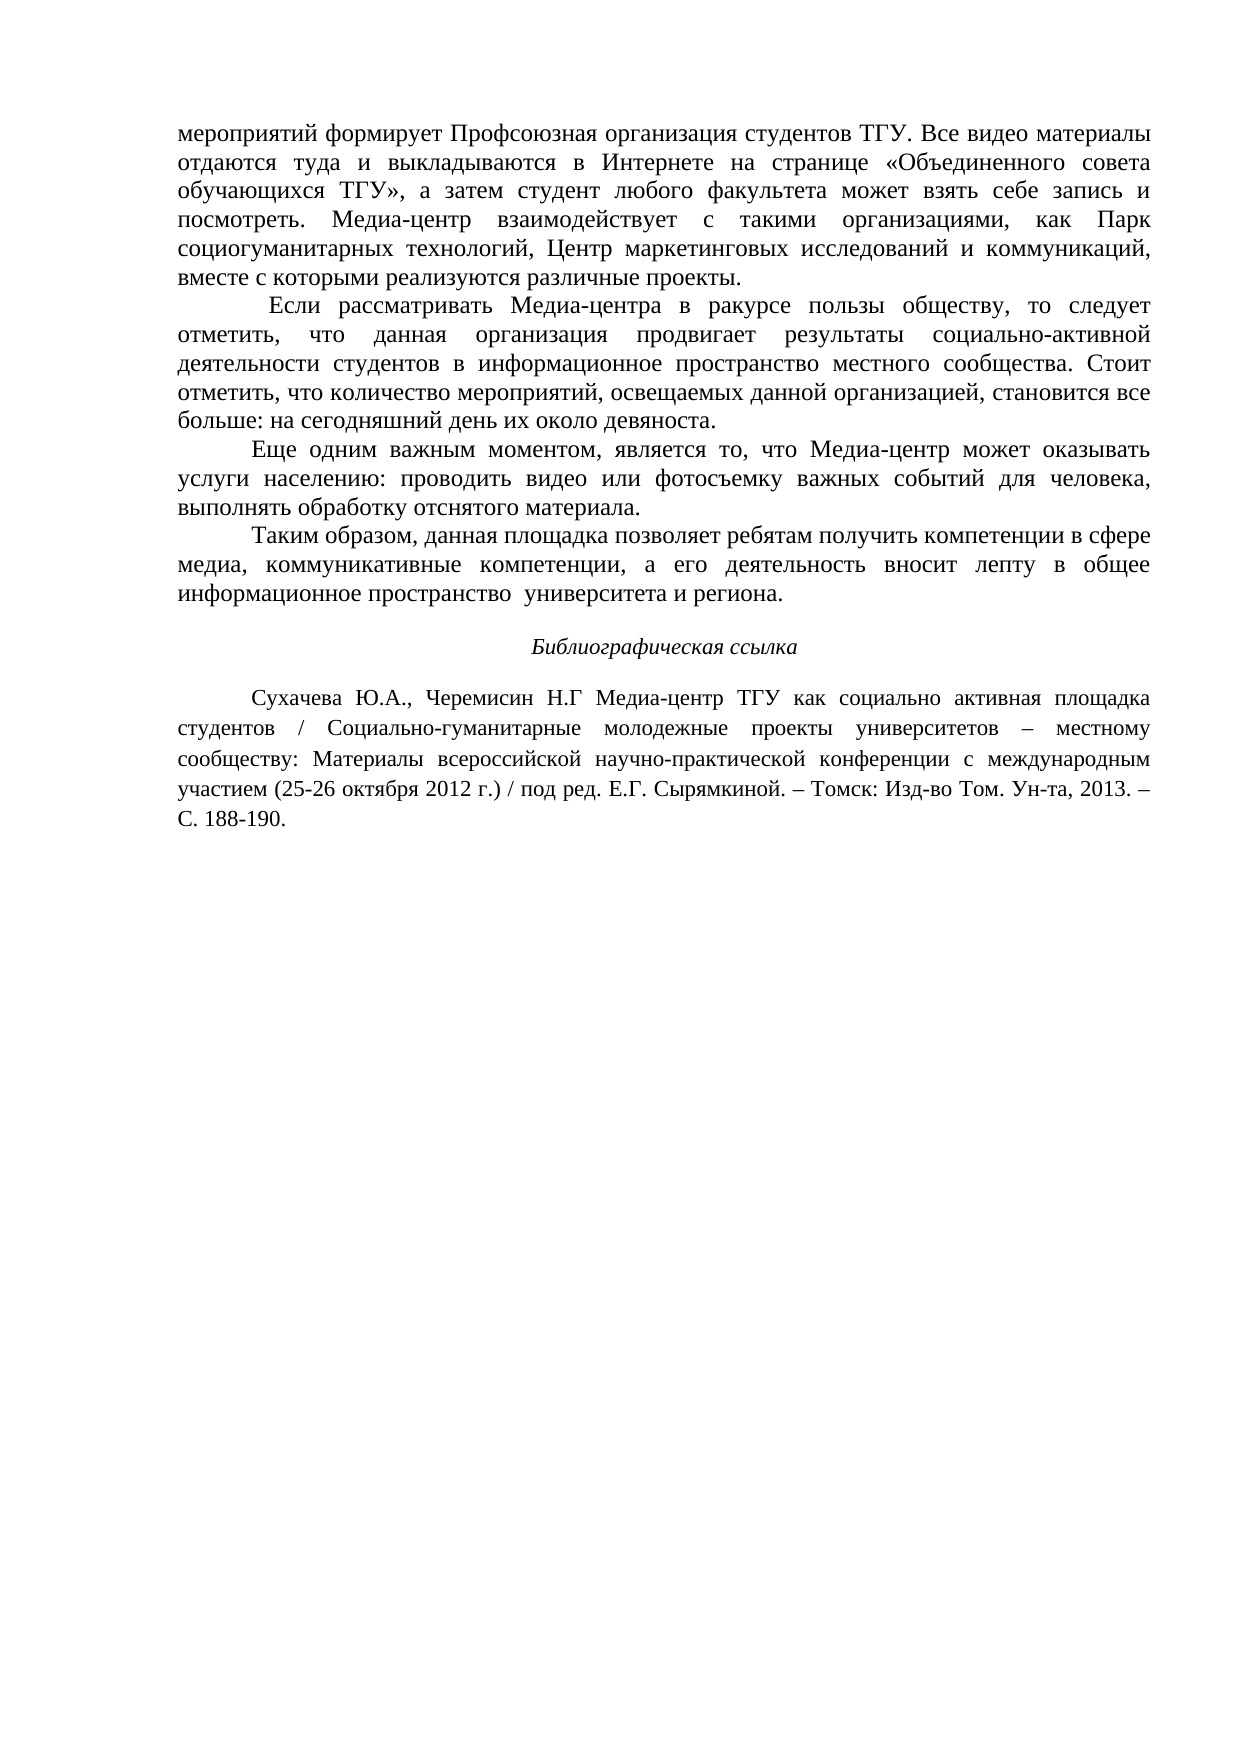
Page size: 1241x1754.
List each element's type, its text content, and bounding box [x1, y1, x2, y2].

text Сухачева Ю.А., Черемисин Н.Г Медиа-центр ТГУ как социально активная площадка студентов / Социально-гуманитарные молодежные проекты университетов – местному сообществу: Материалы всероссийской научно-практической конференции с международным участием (25-26 октября 2012 г.) / под ред. Е.Г. Сырямкиной. – Томск: Изд-во Том. Ун-та, 2013. – С. 188-190. [177, 684, 1152, 831]
text Еще одним важным моментом, является то, что Медиа-центр может оказывать услуги населению: проводить видео или фотосъемку важных событий для человека, выполнять обработку отснятого материала. [177, 434, 1152, 521]
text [177, 118, 1152, 291]
text Таким образом, данная площадка позволяет ребятам получить компетенции в сфере медиа, коммуникативные компетенции, а его деятельность вносит лепту в общее информационное пространство университета и региона. [177, 521, 1152, 607]
text Библиографическая ссылка [177, 633, 1152, 659]
text Если рассматривать Медиа-центра в ракурсе пользы обществу, то следует отметить, что данная организация продвигает результаты социально-активной деятельности студентов в информационное пространство местного сообщества. Стоит отметить, что количество мероприятий, освещаемых данной организацией, становится все больше: на сегодняшний день их около девяноста. [177, 291, 1152, 434]
